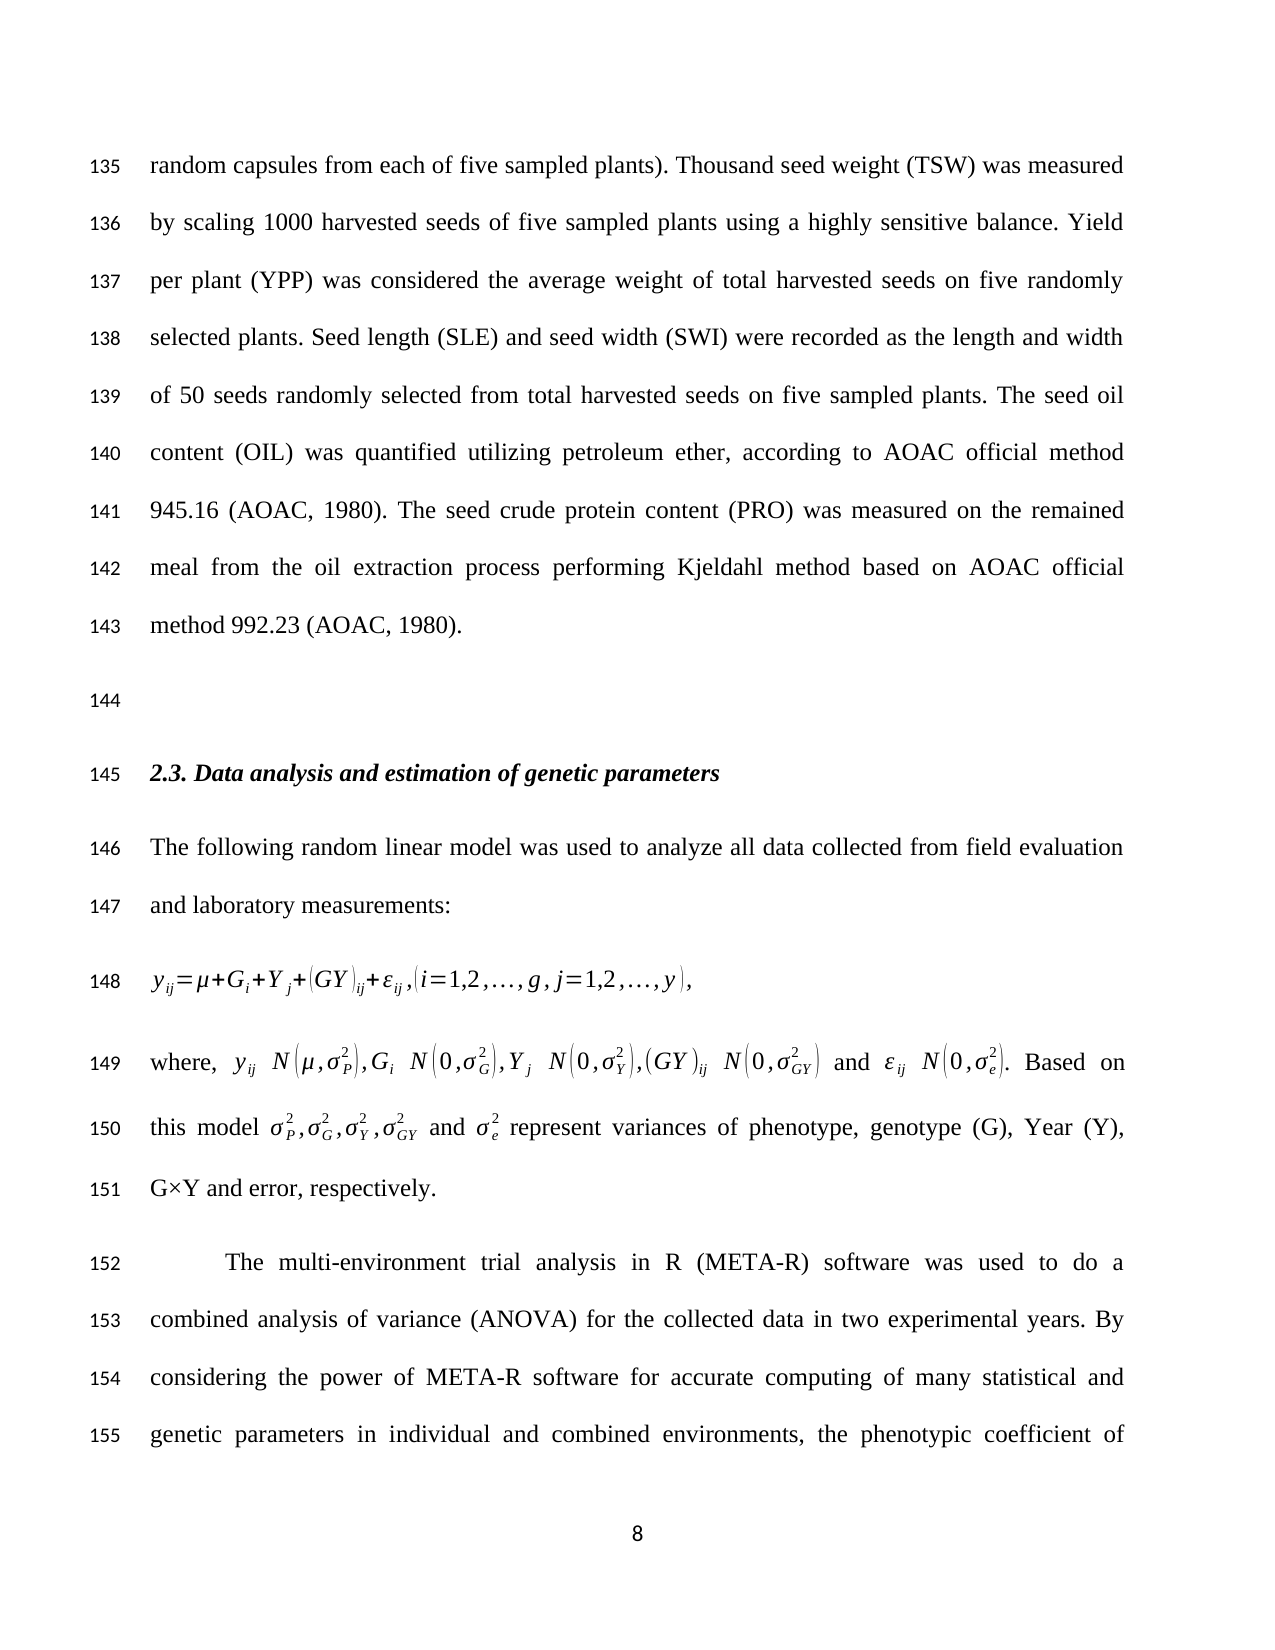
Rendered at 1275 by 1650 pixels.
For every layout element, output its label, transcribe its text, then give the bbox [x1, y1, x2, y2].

text where, and . Based on this model and represent variances of phenotype, genotype (G), Year (Y), G×Y and error, respectively. [150, 1042, 1125, 1201]
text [150, 1247, 1125, 1448]
text The following random linear model was used to analyze all data collected from field evaluation and laboratory measurements: [150, 832, 1125, 919]
text 2.3. Data analysis and estimation of genetic parameters [150, 758, 1125, 787]
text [150, 150, 1125, 639]
